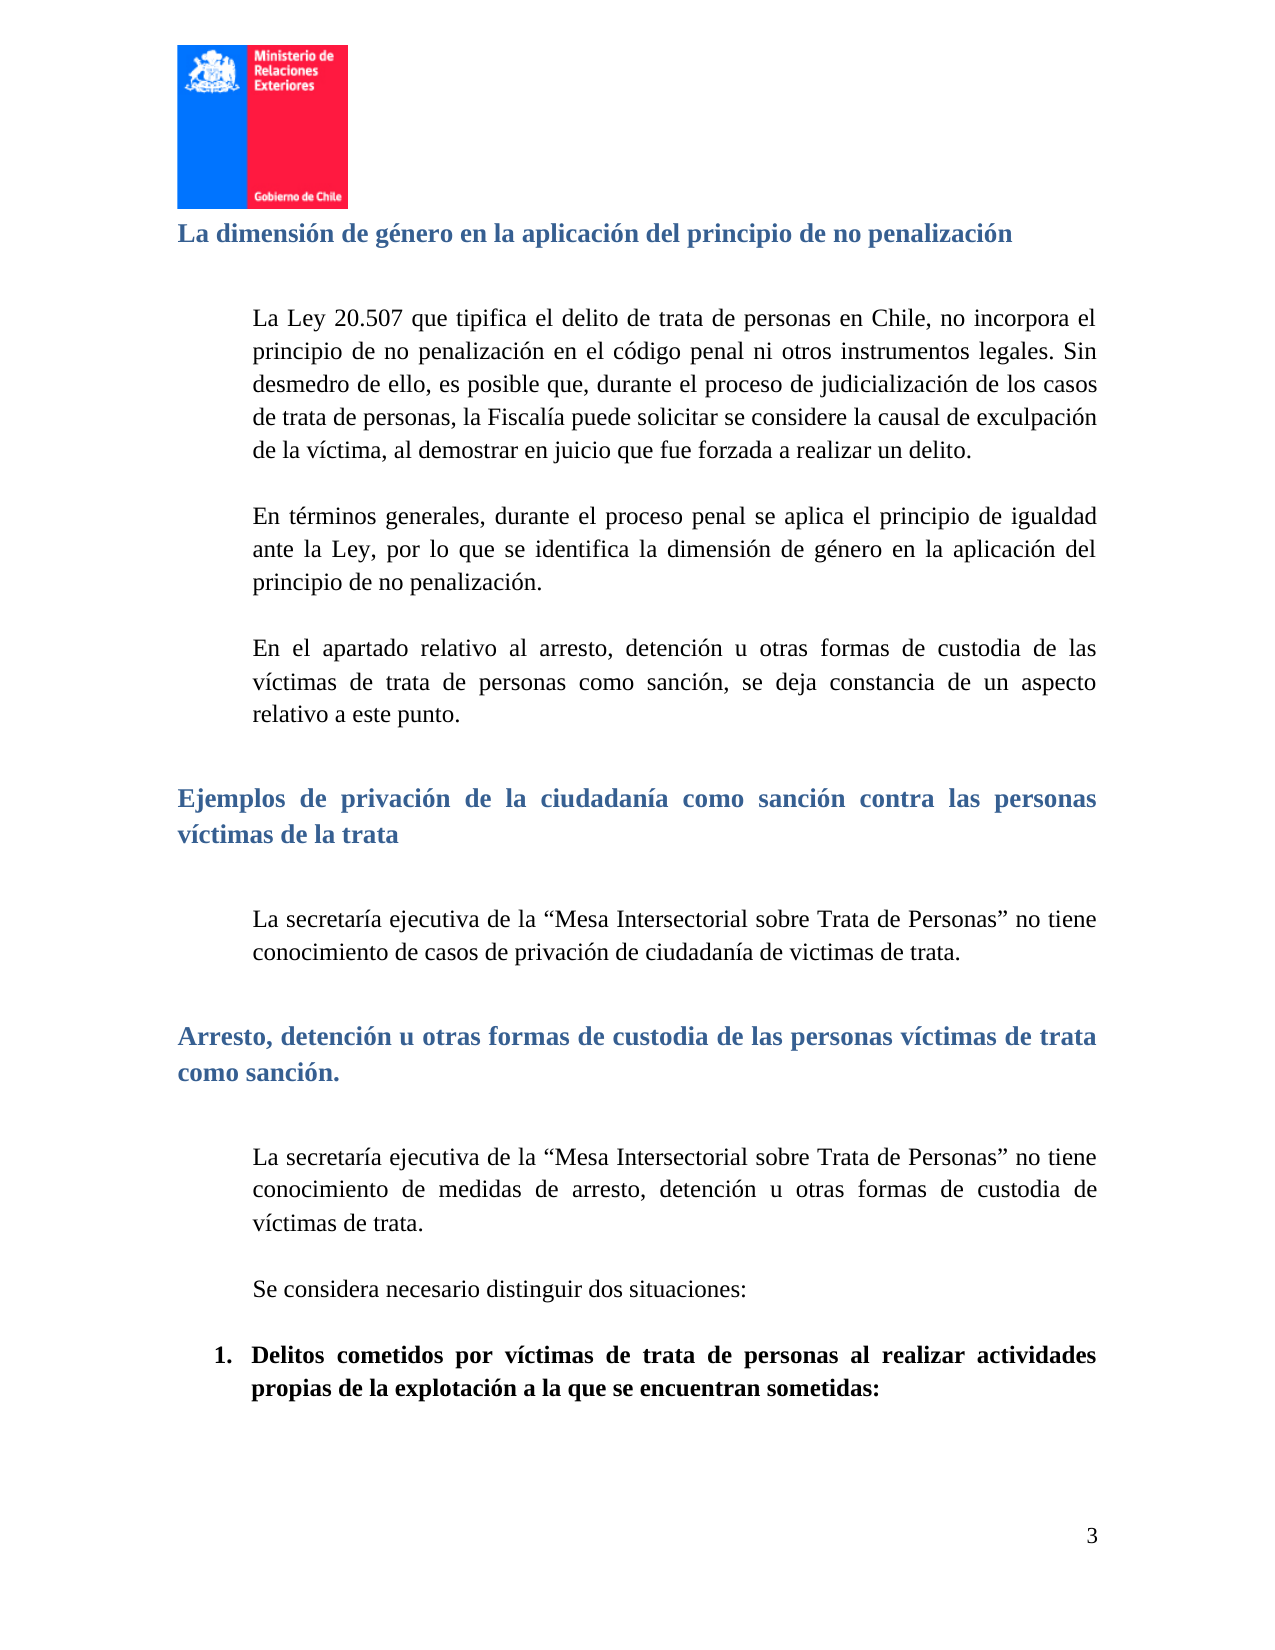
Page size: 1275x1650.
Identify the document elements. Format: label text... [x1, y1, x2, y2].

list La secretaría ejecutiva de la “Mesa Intersectorial sobre Trata de Personas” no tiene conocimiento de medidas de arresto, detención u otras formas de custodia de víctimas de trata. [252, 1142, 1098, 1236]
subtitle La dimensión de género en la aplicación del principio de no penalización [177, 152, 1098, 249]
picture [177, 45, 348, 152]
subtitle Ejemplos de privación de la ciudadanía como sanción contra las personas víctimas de la trata [177, 783, 1098, 849]
list Se considera necesario distinguir dos situaciones: [252, 1274, 1098, 1302]
list Delitos cometidos por víctimas de trata de personas al realizar actividades propias de la explotación a la que se encuentran sometidas: [213, 1340, 1098, 1401]
list La secretaría ejecutiva de la “Mesa Intersectorial sobre Trata de Personas” no tiene conocimiento de casos de privación de ciudadanía de victimas de trata. [252, 904, 1098, 966]
list En el apartado relativo al arresto, detención u otras formas de custodia de las víctimas de trata de personas como sanción, se deja constancia de un aspecto relativo a este punto. [252, 633, 1098, 728]
list En términos generales, durante el proceso penal se aplica el principio de igualdad ante la Ley, por lo que se identifica la dimensión de género en la aplicación del principio de no penalización. [252, 501, 1098, 596]
subtitle Arresto, detención u otras formas de custodia de las personas víctimas de trata como sanción. [177, 1020, 1098, 1087]
list La Ley 20.507 que tipifica el delito de trata de personas en Chile, no incorpora el principio de no penalización en el código penal ni otros instrumentos legales. Sin desmedro de ello, es posible que, durante el proceso de judicialización de los casos de trata de personas, la Fiscalía puede solicitar se considere la causal de exculpación de la víctima, al demostrar en juicio que fue forzada a realizar un delito. [252, 303, 1098, 464]
